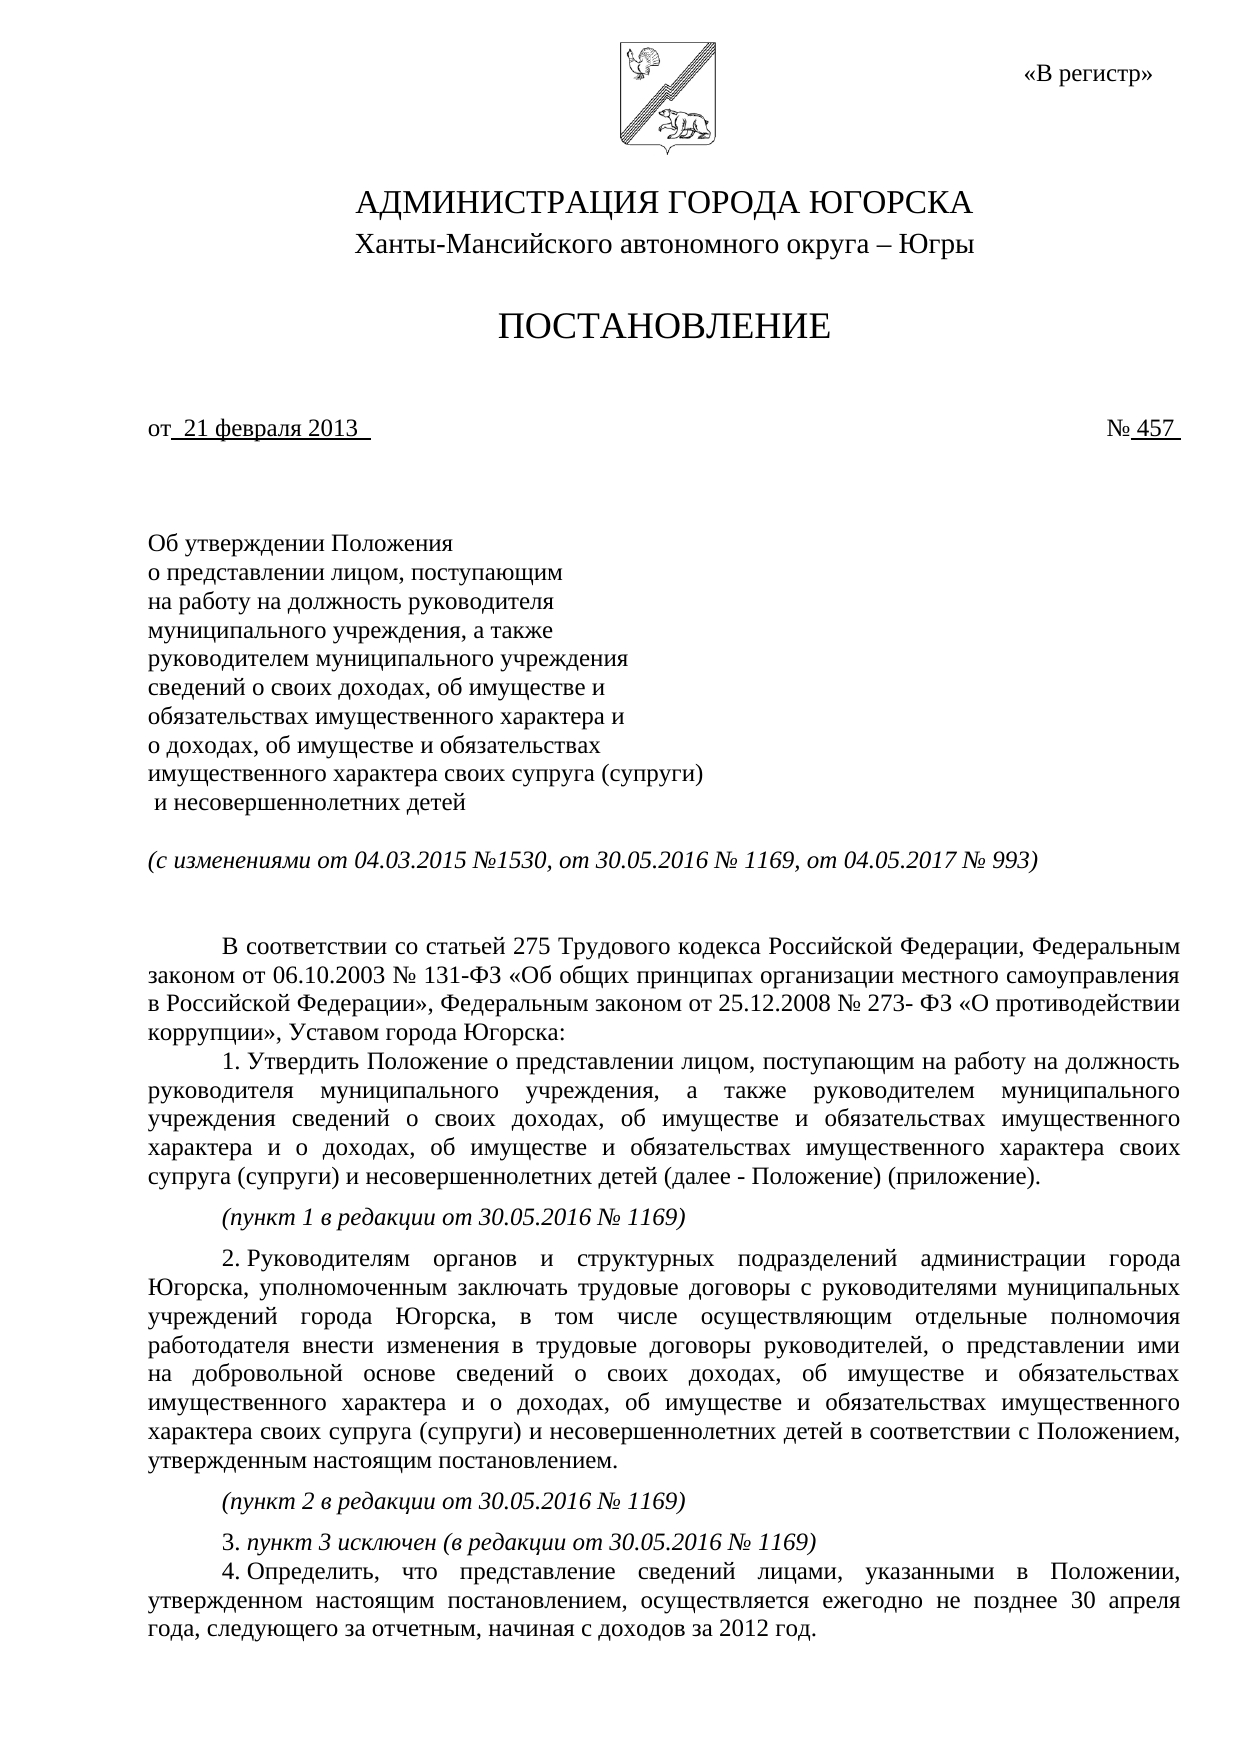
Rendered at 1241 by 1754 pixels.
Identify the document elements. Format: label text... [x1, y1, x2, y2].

picture [619, 41, 717, 157]
text на работу на должность руководителя [148, 586, 1181, 615]
text 1. Утвердить Положение о представлении лицом, поступающим на работу на должность руководителя муниципального учреждения, а также руководителем муниципального учреждения сведений о своих доходах, об имуществе и обязательствах имущественного характера и о доходах, об имуществе и обязательствах имущественного характера своих супруга (супруги) и несовершеннолетних детей (далее - Положение) (приложение). [148, 1046, 1181, 1190]
text обязательствах имущественного характера и [148, 701, 1181, 730]
text руководителем муниципального учреждения [148, 643, 1181, 672]
text муниципального учреждения, а также [148, 615, 1181, 643]
subtitle АДМИНИСТРАЦИЯ ГОРОДА ЮГОРСКА [148, 182, 1181, 220]
text 4. Определить, что представление сведений лицами, указанными в Положении, утвержденном настоящим постановлением, осуществляется ежегодно не позднее 30 апреля года, следующего за отчетным, начиная с доходов за 2012 год. [148, 1556, 1181, 1642]
text В соответствии со статьей 275 Трудового кодекса Российской Федерации, Федеральным законом от 06.10.2003 № 131-ФЗ «Об общих принципах организации местного самоуправления в Российской Федерации», Федеральным законом от 25.12.2008 № 273- ФЗ «О противодействии коррупции», Уставом города Югорска: [148, 931, 1181, 1046]
text Ханты-Мансийского автономного округа – Югры [148, 227, 1181, 260]
text и несовершеннолетних детей [148, 787, 1181, 816]
text от 21 февраля 2013 № 457 [148, 413, 1181, 442]
text ПОСТАНОВЛЕНИЕ [148, 303, 1181, 346]
text сведений о своих доходах, об имуществе и [148, 672, 1181, 701]
text о представлении лицом, поступающим [148, 557, 1181, 586]
text (пункт 2 в редакции от 30.05.2016 № 1169) [148, 1486, 1181, 1515]
text 3. пункт 3 исключен (в редакции от 30.05.2016 № 1169) [148, 1527, 1181, 1556]
text о доходах, об имуществе и обязательствах [148, 730, 1181, 758]
text (с изменениями от 04.03.2015 №1530, от 30.05.2016 № 1169, от 04.05.2017 № 993) [148, 845, 1181, 873]
text Об утверждении Положения [148, 528, 1181, 557]
text (пункт 1 в редакции от 30.05.2016 № 1169) [148, 1202, 1181, 1231]
text 2. Руководителям органов и структурных подразделений администрации города Югорска, уполномоченным заключать трудовые договоры с руководителями муниципальных учреждений города Югорска, в том числе осуществляющим отдельные полномочия работодателя внести изменения в трудовые договоры руководителей, о представлении ими на добровольной основе сведений о своих доходах, об имуществе и обязательствах имущественного характера и о доходах, об имуществе и обязательствах имущественного характера своих супруга (супруги) и несовершеннолетних детей в соответствии с Положением, утвержденным настоящим постановлением. [148, 1243, 1181, 1473]
text имущественного характера своих супруга (супруги) [148, 758, 1181, 787]
